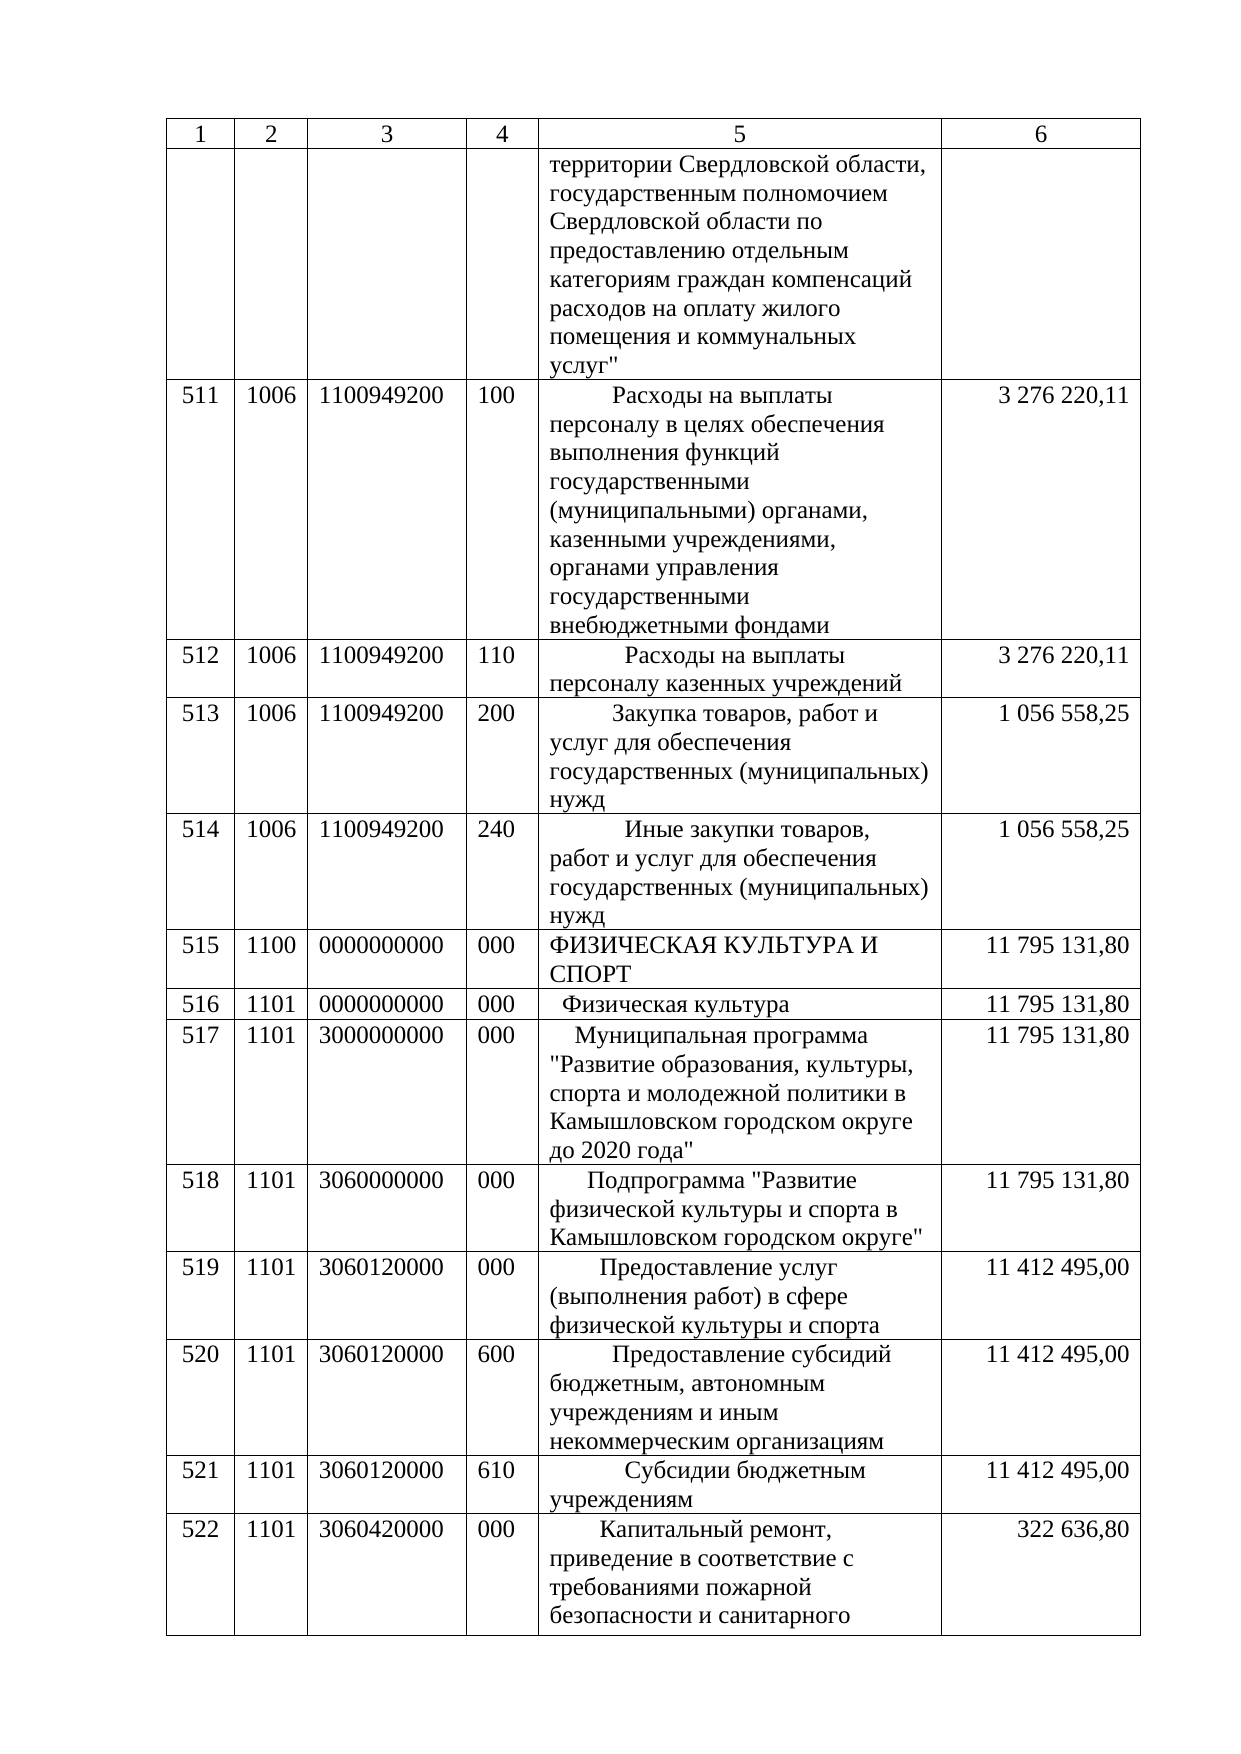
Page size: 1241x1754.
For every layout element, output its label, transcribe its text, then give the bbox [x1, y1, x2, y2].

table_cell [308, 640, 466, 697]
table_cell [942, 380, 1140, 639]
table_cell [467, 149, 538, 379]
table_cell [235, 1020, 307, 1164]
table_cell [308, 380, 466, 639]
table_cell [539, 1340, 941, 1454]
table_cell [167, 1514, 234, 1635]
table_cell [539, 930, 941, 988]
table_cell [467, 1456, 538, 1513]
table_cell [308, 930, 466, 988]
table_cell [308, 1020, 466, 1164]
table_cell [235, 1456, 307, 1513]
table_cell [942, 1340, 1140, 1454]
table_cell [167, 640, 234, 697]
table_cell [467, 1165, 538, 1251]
table_header 3 [308, 119, 466, 148]
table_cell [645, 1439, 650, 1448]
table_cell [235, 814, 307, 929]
table_header 2 [235, 119, 307, 148]
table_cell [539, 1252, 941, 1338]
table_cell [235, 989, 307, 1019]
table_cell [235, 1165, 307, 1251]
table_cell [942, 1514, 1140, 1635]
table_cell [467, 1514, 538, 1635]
table_header 5 [539, 119, 941, 148]
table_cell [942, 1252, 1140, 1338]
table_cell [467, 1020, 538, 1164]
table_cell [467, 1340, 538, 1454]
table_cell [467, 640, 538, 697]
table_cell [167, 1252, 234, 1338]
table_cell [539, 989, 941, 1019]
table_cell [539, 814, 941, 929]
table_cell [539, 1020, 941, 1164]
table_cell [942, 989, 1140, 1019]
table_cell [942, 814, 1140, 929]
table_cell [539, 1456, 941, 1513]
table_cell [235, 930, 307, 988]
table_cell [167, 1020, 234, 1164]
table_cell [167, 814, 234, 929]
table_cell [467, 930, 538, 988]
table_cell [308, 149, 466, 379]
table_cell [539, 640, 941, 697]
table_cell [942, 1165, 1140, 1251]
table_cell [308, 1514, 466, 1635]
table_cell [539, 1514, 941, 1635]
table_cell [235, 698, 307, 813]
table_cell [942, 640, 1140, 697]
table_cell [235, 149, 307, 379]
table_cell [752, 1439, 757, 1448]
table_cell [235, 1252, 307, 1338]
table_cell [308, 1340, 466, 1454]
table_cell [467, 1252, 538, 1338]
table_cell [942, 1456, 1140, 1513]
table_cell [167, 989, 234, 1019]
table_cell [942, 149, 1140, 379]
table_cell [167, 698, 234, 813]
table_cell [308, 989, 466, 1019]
table_header 6 [942, 119, 1140, 148]
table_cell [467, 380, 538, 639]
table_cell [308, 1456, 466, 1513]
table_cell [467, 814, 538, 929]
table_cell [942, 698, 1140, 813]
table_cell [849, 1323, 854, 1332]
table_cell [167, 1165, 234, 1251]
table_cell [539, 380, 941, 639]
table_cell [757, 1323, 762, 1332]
table_header 1 [167, 119, 234, 148]
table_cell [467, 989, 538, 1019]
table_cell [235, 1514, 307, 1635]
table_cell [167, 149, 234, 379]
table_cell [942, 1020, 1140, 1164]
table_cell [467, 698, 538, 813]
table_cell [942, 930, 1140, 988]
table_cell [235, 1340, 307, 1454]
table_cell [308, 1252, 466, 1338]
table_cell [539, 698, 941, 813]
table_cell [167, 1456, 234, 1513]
table_header 4 [467, 119, 538, 148]
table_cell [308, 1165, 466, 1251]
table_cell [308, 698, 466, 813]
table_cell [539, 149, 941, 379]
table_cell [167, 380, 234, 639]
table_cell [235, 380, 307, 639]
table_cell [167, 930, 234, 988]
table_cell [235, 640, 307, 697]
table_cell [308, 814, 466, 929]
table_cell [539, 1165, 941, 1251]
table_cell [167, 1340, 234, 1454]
